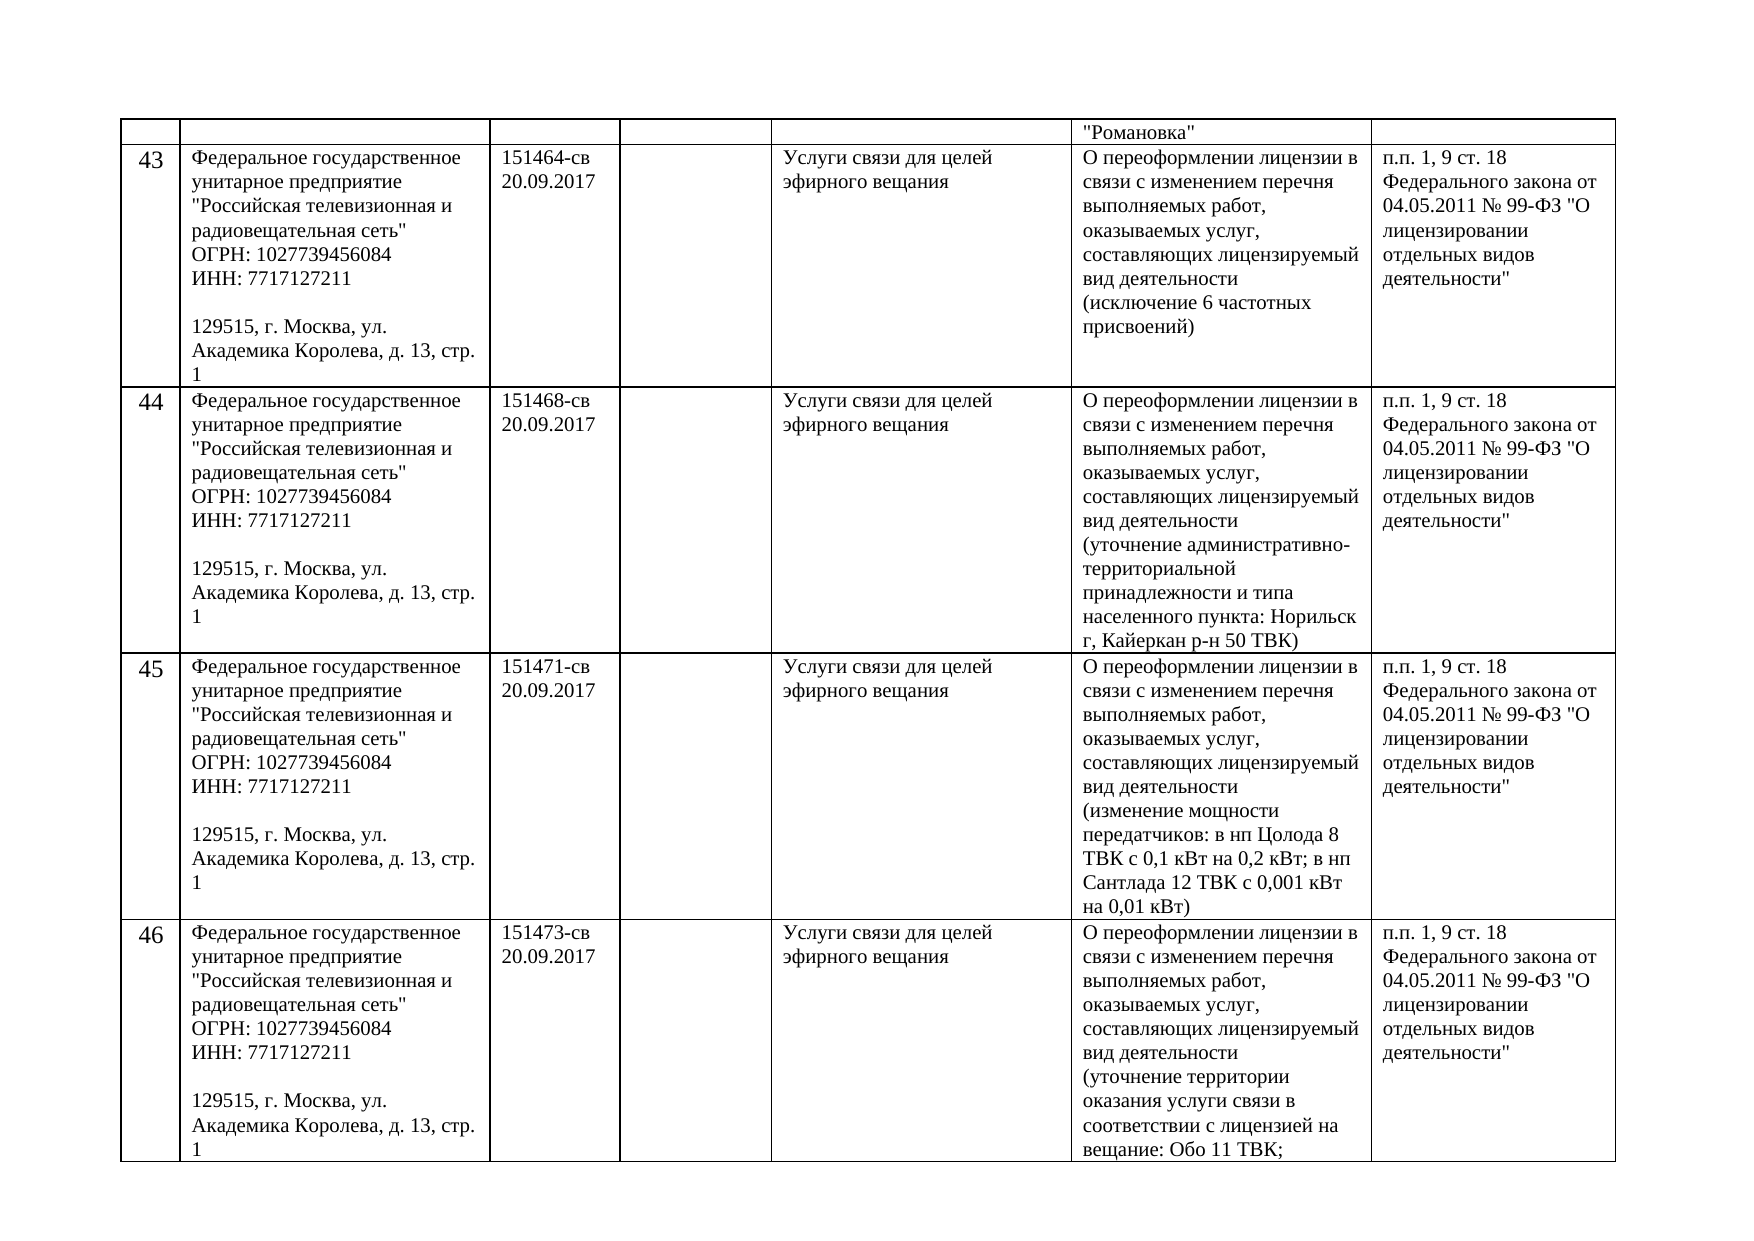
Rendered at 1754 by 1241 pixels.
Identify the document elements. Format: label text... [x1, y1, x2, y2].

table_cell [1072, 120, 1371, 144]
table_cell О переоформлении лицензии в связи с изменением перечня выполняемых работ, оказываемых услуг, составляющих лицензируемый вид деятельности (уточнение административно-территориальной принадлежности и типа населенного пункта: Норильск г, Кайеркан р-н 50 ТВК) [1072, 388, 1371, 652]
table_cell 43 [122, 145, 179, 386]
table_cell [621, 388, 771, 652]
table_cell 151471-св 20.09.2017 [491, 654, 619, 918]
table_cell п.п. 1, 9 ст. 18 Федерального закона от 04.05.2011 № 99-ФЗ "О лицензировании отдельных видов деятельности" [1372, 388, 1615, 652]
table_cell 44 [122, 388, 179, 652]
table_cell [181, 920, 489, 1161]
table_cell Услуги связи для целей эфирного вещания [772, 654, 1071, 918]
table_cell 45 [122, 654, 179, 918]
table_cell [1372, 920, 1615, 1161]
table_cell 151468-св 20.09.2017 [491, 388, 619, 652]
table_cell Услуги связи для целей эфирного вещания [772, 388, 1071, 652]
table_cell п.п. 1, 9 ст. 18 Федерального закона от 04.05.2011 № 99-ФЗ "О лицензировании отдельных видов деятельности" [1372, 145, 1615, 386]
table_cell Услуги связи для целей эфирного вещания [772, 145, 1071, 386]
table_cell [621, 120, 771, 144]
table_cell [1072, 920, 1371, 1161]
table_cell О переоформлении лицензии в связи с изменением перечня выполняемых работ, оказываемых услуг, составляющих лицензируемый вид деятельности (исключение 6 частотных присвоений) [1072, 145, 1371, 386]
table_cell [1372, 120, 1615, 144]
table_cell [621, 145, 771, 386]
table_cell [181, 120, 489, 144]
table_cell 46 [122, 920, 179, 1161]
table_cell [491, 920, 619, 1161]
table_cell 151464-св 20.09.2017 [491, 145, 619, 386]
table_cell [772, 120, 1071, 144]
table_cell п.п. 1, 9 ст. 18 Федерального закона от 04.05.2011 № 99-ФЗ "О лицензировании отдельных видов деятельности" [1372, 654, 1615, 918]
table_cell 42 [122, 120, 179, 144]
table_cell [621, 654, 771, 918]
table_cell [621, 920, 771, 1161]
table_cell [772, 920, 1071, 1161]
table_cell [491, 120, 619, 144]
table_cell О переоформлении лицензии в связи с изменением перечня выполняемых работ, оказываемых услуг, составляющих лицензируемый вид деятельности (изменение мощности передатчиков: в нп Цолода 8 ТВК с 0,1 кВт на 0,2 кВт; в нп Сантлада 12 ТВК с 0,001 кВт на 0,01 кВт) [1072, 654, 1371, 918]
